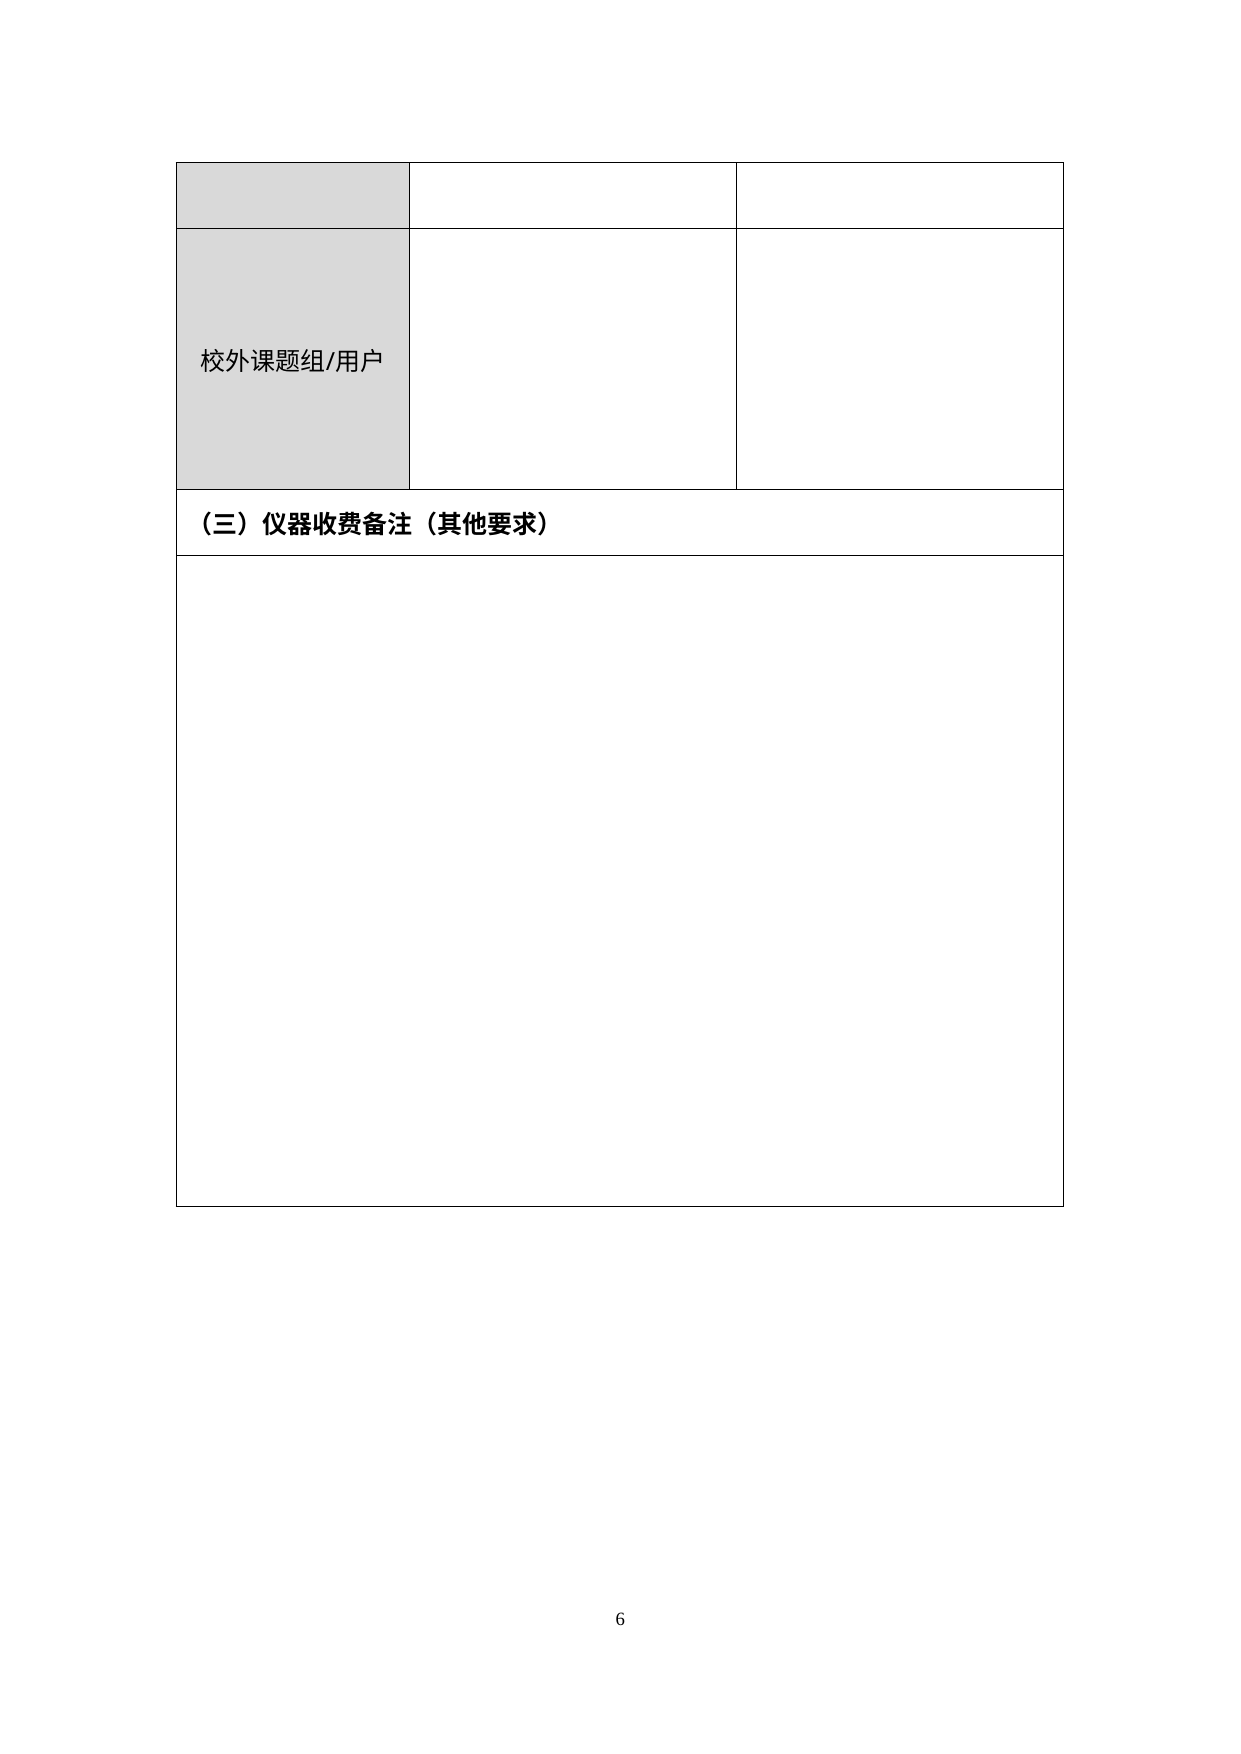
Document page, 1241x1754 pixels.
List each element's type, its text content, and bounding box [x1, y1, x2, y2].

table_cell （三）仪器收费备注（其他要求） [177, 490, 1063, 555]
table_cell [737, 229, 1063, 489]
table_cell [177, 556, 1063, 1206]
table_cell 校内课题组 [177, 163, 409, 228]
table_cell [737, 163, 1063, 228]
table_cell 校外课题组/用户 [177, 229, 409, 489]
table_cell [410, 229, 736, 489]
table_cell [410, 163, 736, 228]
